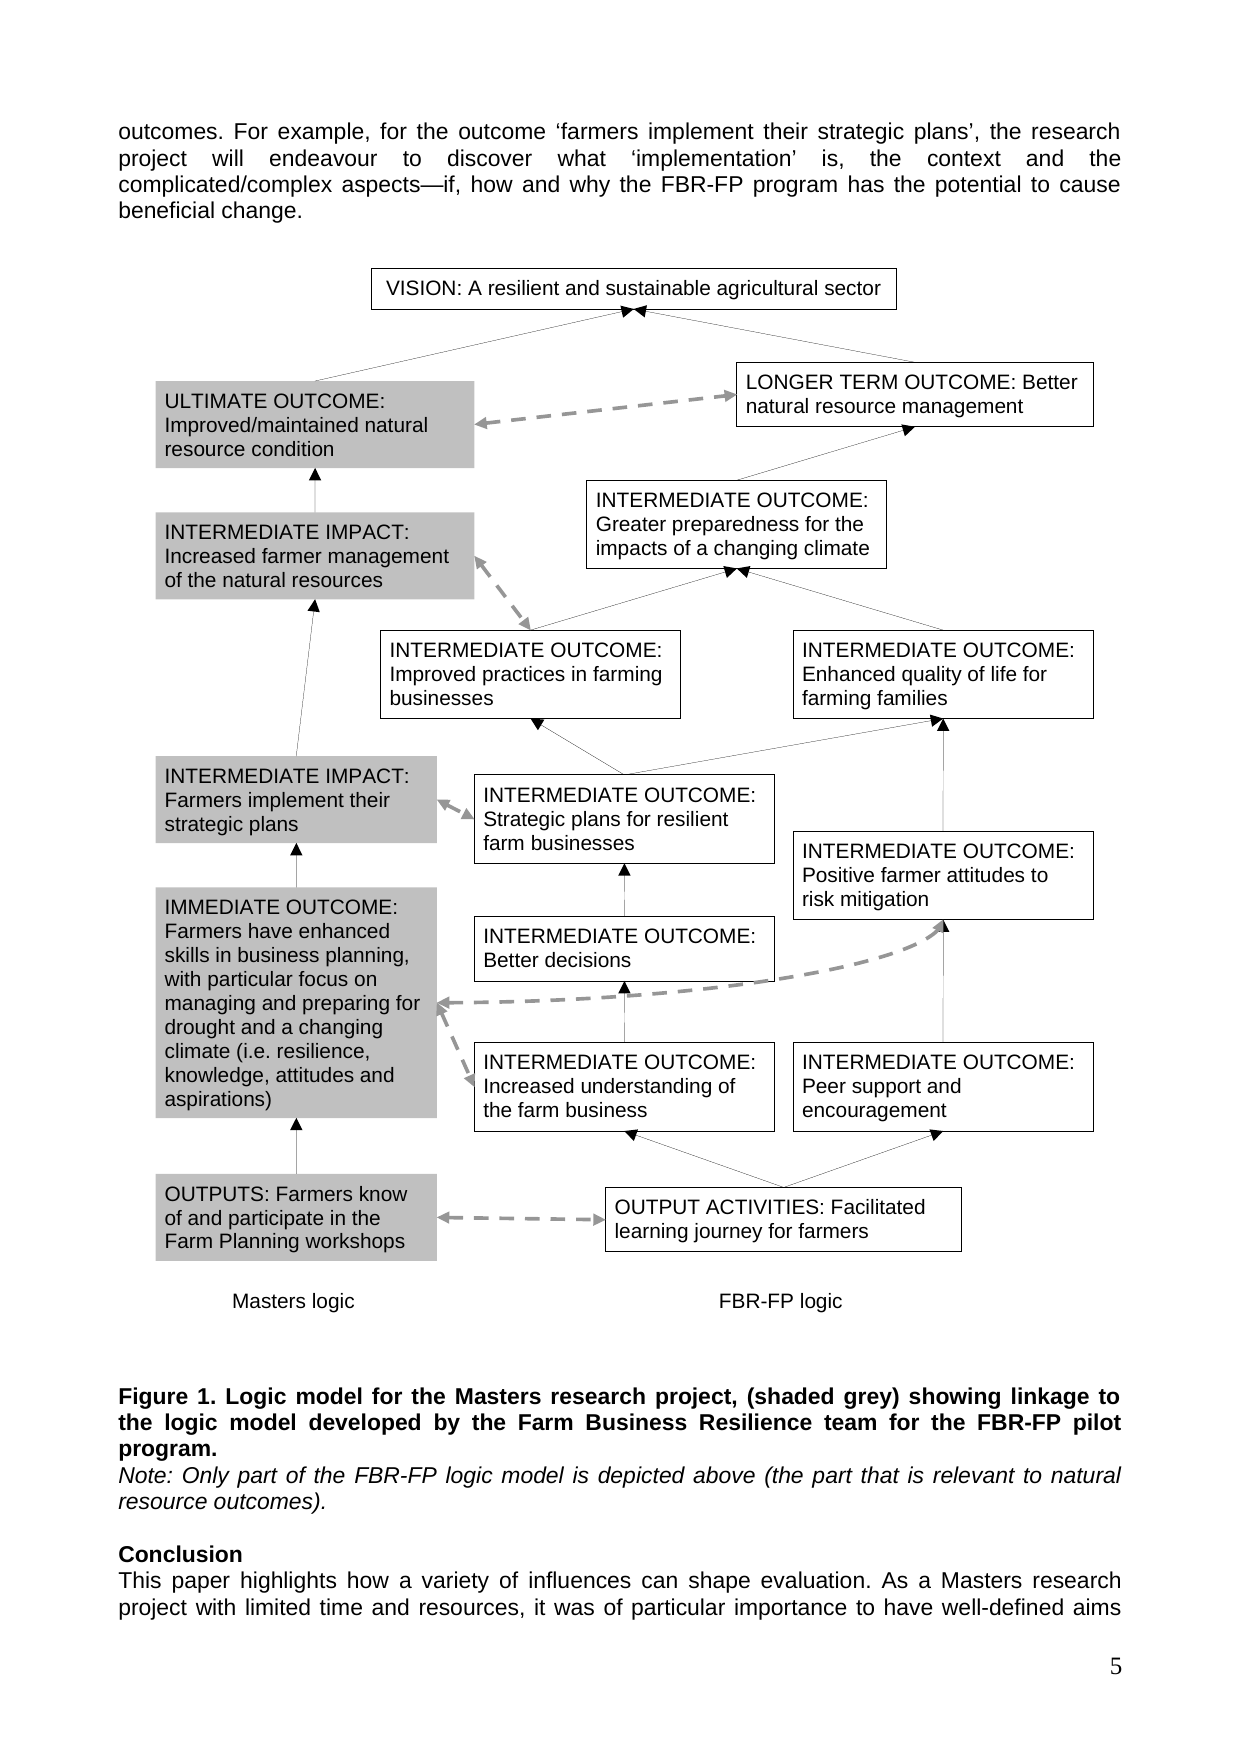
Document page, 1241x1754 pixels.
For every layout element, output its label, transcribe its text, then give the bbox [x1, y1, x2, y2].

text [118, 118, 1122, 223]
text Conclusion [118, 1541, 1122, 1567]
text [118, 1567, 1122, 1620]
text Figure 1. Logic model for the Masters research project, (shaded grey) showing linkage to the logic model developed by the Farm Business Resilience team for the FBR-FP pilot program. [118, 1383, 1122, 1462]
text Note: Only part of the FBR-FP logic model is depicted above (the part that is relevant to natural resource outcomes). [118, 1462, 1122, 1514]
